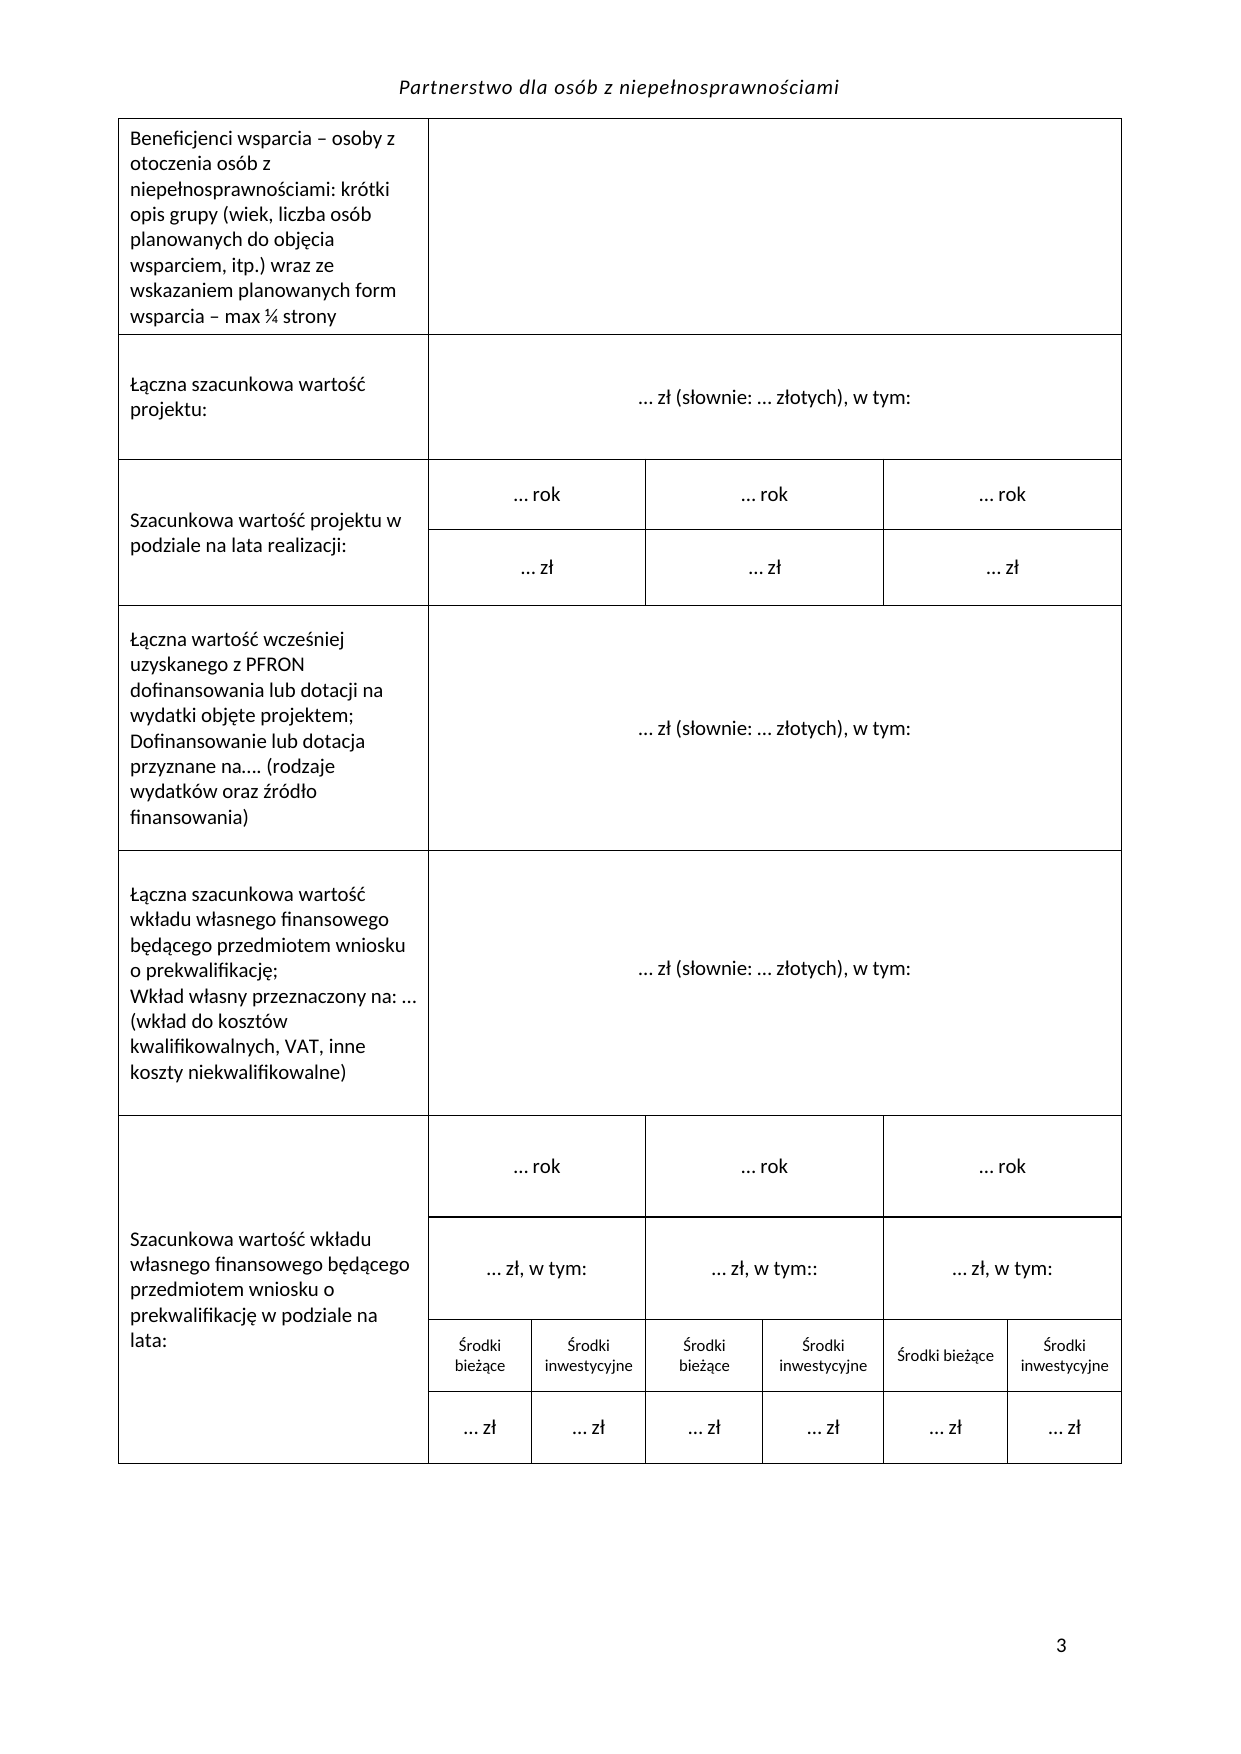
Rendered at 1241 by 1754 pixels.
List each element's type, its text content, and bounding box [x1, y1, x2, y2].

table_cell … zł, w tym: [884, 1218, 1121, 1319]
table_cell Środki bieżące [884, 1320, 1007, 1391]
table_cell Szacunkowa wartość projektu w podziale na lata realizacji: [119, 460, 428, 605]
table_cell … zł [532, 1392, 645, 1462]
table_cell … zł [646, 1392, 762, 1462]
table_cell Łączna szacunkowa wartość projektu: [119, 335, 428, 458]
table_cell … zł [429, 530, 645, 605]
table_cell Środki inwestycyjne [763, 1320, 883, 1391]
table_cell Szacunkowa wartość wkładu własnego finansowego będącego przedmiotem wniosku o prekwalifikację w podziale na lata: [119, 1116, 428, 1462]
table_cell … rok [429, 460, 645, 528]
table_cell … rok [429, 1116, 645, 1216]
table_cell … zł (słownie: … złotych), w tym: [429, 606, 1121, 849]
table_cell Beneficjenci wsparcia – osoby z otoczenia osób z niepełnosprawnościami: krótki opis grupy (wiek, liczba osób planowanych do objęcia wsparciem, itp.) wraz ze wskazaniem planowanych form wsparcia – max ¼ strony [119, 119, 428, 334]
table_cell [429, 119, 1121, 334]
table_cell Łączna szacunkowa wartość wkładu własnego finansowego będącego przedmiotem wniosku o prekwalifikację; Wkład własny przeznaczony na: … (wkład do kosztów kwalifikowalnych, VAT, inne koszty niekwalifikowalne) [119, 851, 428, 1115]
table_cell … zł, w tym:: [646, 1218, 883, 1319]
table_cell … zł [763, 1392, 883, 1462]
table_cell Łączna wartość wcześniej uzyskanego z PFRON dofinansowania lub dotacji na wydatki objęte projektem; Dofinansowanie lub dotacja przyznane na…. (rodzaje wydatków oraz źródło finansowania) [119, 606, 428, 849]
table_cell … zł [884, 1392, 1007, 1462]
table_cell … zł (słownie: … złotych), w tym: [429, 851, 1121, 1115]
table_cell Środki bieżące [429, 1320, 531, 1391]
table_cell Środki inwestycyjne [532, 1320, 645, 1391]
table_cell … zł [884, 530, 1121, 605]
table_cell … rok [646, 460, 883, 528]
table_cell … zł, w tym: [429, 1218, 645, 1319]
table_cell … zł (słownie: … złotych), w tym: [429, 335, 1121, 458]
table_cell … rok [884, 1116, 1121, 1216]
table_cell Środki bieżące [646, 1320, 762, 1391]
table_cell … rok [646, 1116, 883, 1216]
table_cell … zł [429, 1392, 531, 1462]
table_cell Środki inwestycyjne [1008, 1320, 1121, 1391]
table_cell … zł [1008, 1392, 1121, 1462]
table_cell … rok [884, 460, 1121, 528]
table_cell … zł [646, 530, 883, 605]
